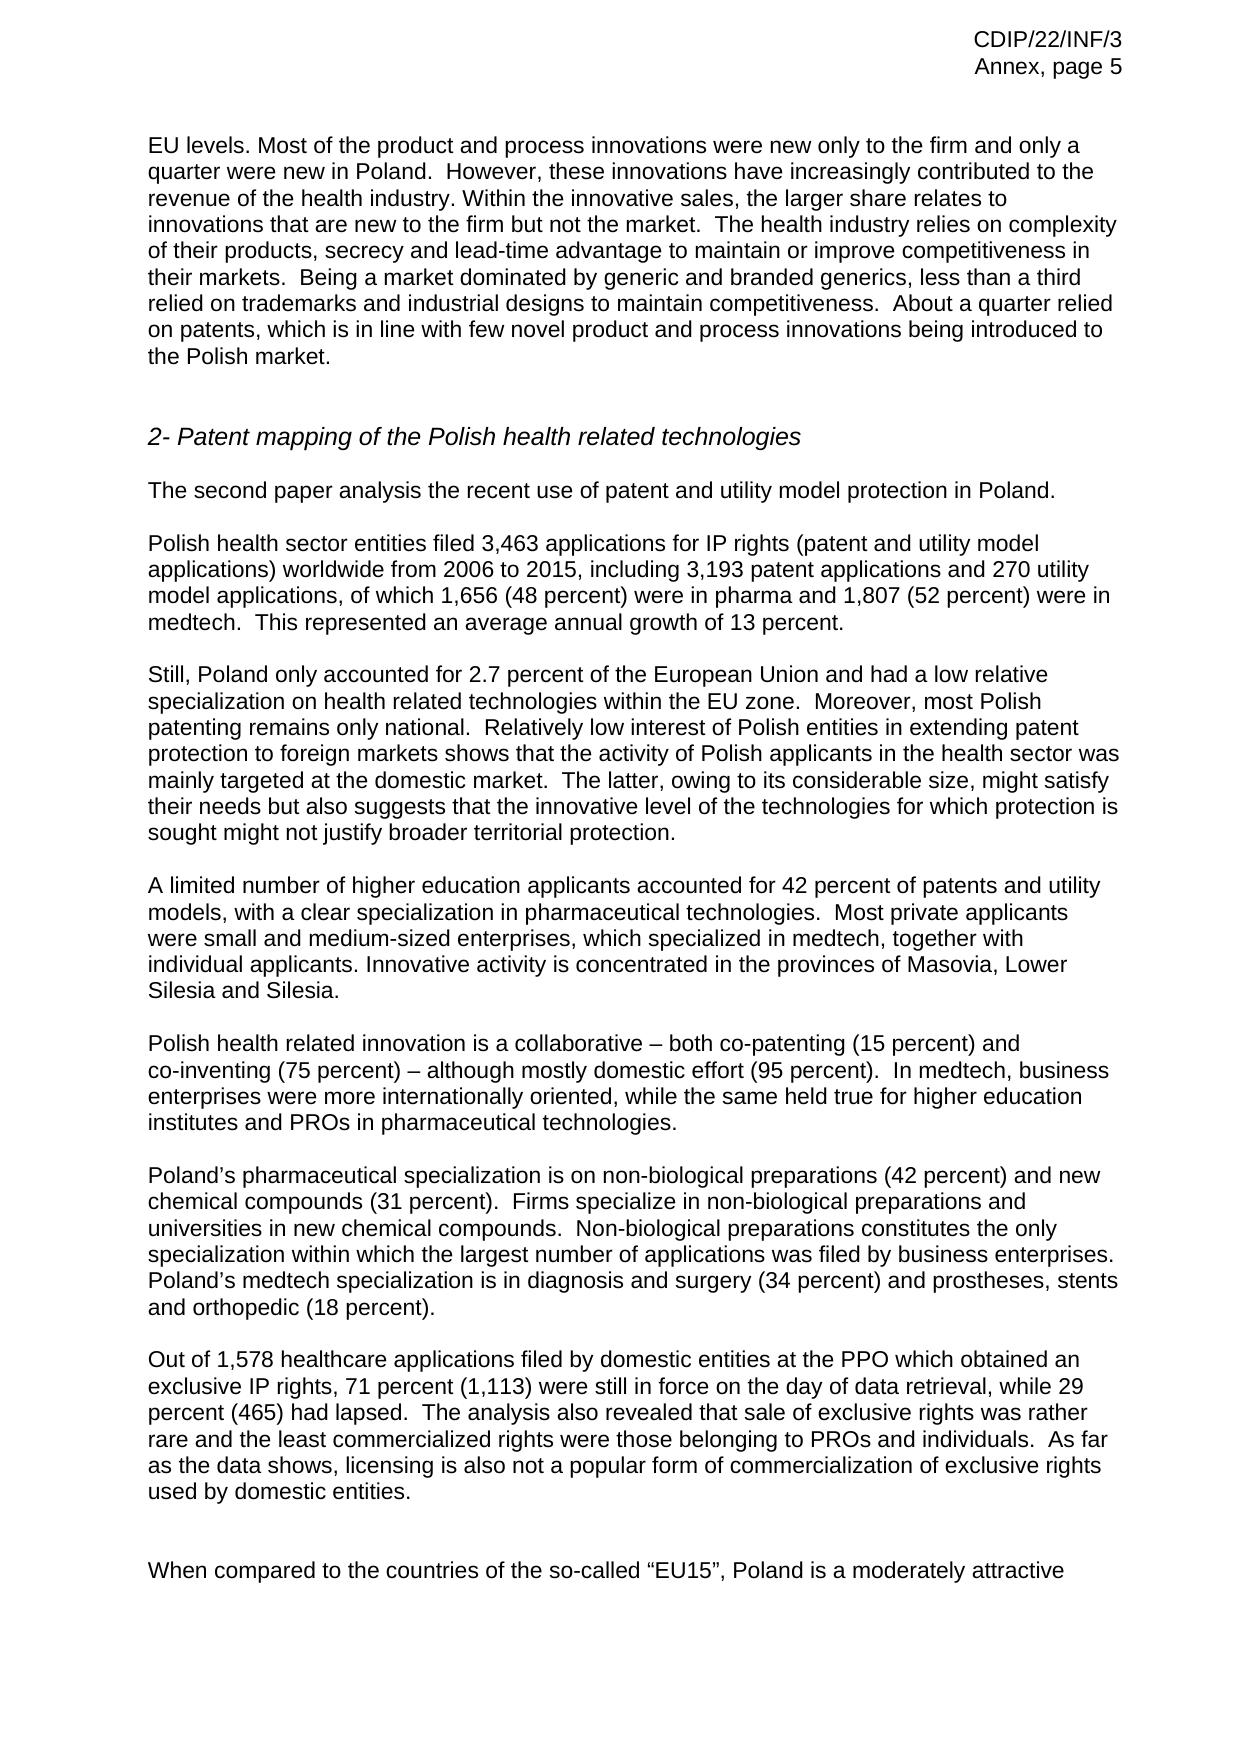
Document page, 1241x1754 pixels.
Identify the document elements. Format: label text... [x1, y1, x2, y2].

subtitle 2- Patent mapping of the Polish health related technologies [148, 422, 1122, 450]
text Poland’s pharmaceutical specialization is on non-biological preparations (42 percent) and new chemical compounds (31 percent). Firms specialize in non-biological preparations and universities in new chemical compounds. Non-biological preparations constitutes the only specialization within which the largest number of applications was filed by business enterprises. Poland’s medtech specialization is in diagnosis and surgery (34 percent) and prostheses, stents and orthopedic (18 percent). [148, 1162, 1122, 1320]
text The second paper analysis the recent use of patent and utility model protection in Poland. [148, 477, 1122, 503]
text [148, 132, 1122, 369]
text A limited number of higher education applicants accounted for 42 percent of patents and utility models, with a clear specialization in pharmaceutical technologies. Most private applicants were small and medium-sized enterprises, which specialized in medtech, together with individual applicants. Innovative activity is concentrated in the provinces of Masovia, Lower Silesia and Silesia. [148, 872, 1122, 1004]
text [148, 1557, 1122, 1584]
text Still, Poland only accounted for 2.7 percent of the European Union and had a low relative specialization on health related technologies within the EU zone. Moreover, most Polish patenting remains only national. Relatively low interest of Polish entities in extending patent protection to foreign markets shows that the activity of Polish applicants in the health sector was mainly targeted at the domestic market. The latter, owing to its considerable size, might satisfy their needs but also suggests that the innovative level of the technologies for which protection is sought might not justify broader territorial protection. [148, 661, 1122, 846]
text Polish health related innovation is a collaborative – both co-patenting (15 percent) and co-inventing (75 percent) – although mostly domestic effort (95 percent). In medtech, business enterprises were more internationally oriented, while the same held true for higher education institutes and PROs in pharmaceutical technologies. [148, 1030, 1122, 1136]
text Out of 1,578 healthcare applications filed by domestic entities at the PPO which obtained an exclusive IP rights, 71 percent (1,113) were still in force on the day of data retrieval, while 29 percent (465) had lapsed. The analysis also revealed that sale of exclusive rights was rather rare and the least commercialized rights were those belonging to PROs and individuals. As far as the data shows, licensing is also not a popular form of commercialization of exclusive rights used by domestic entities. [148, 1346, 1122, 1504]
text Polish health sector entities filed 3,463 applications for IP rights (patent and utility model applications) worldwide from 2006 to 2015, including 3,193 patent applications and 270 utility model applications, of which 1,656 (48 percent) were in pharma and 1,807 (52 percent) were in medtech. This represented an average annual growth of 13 percent. [148, 529, 1122, 635]
